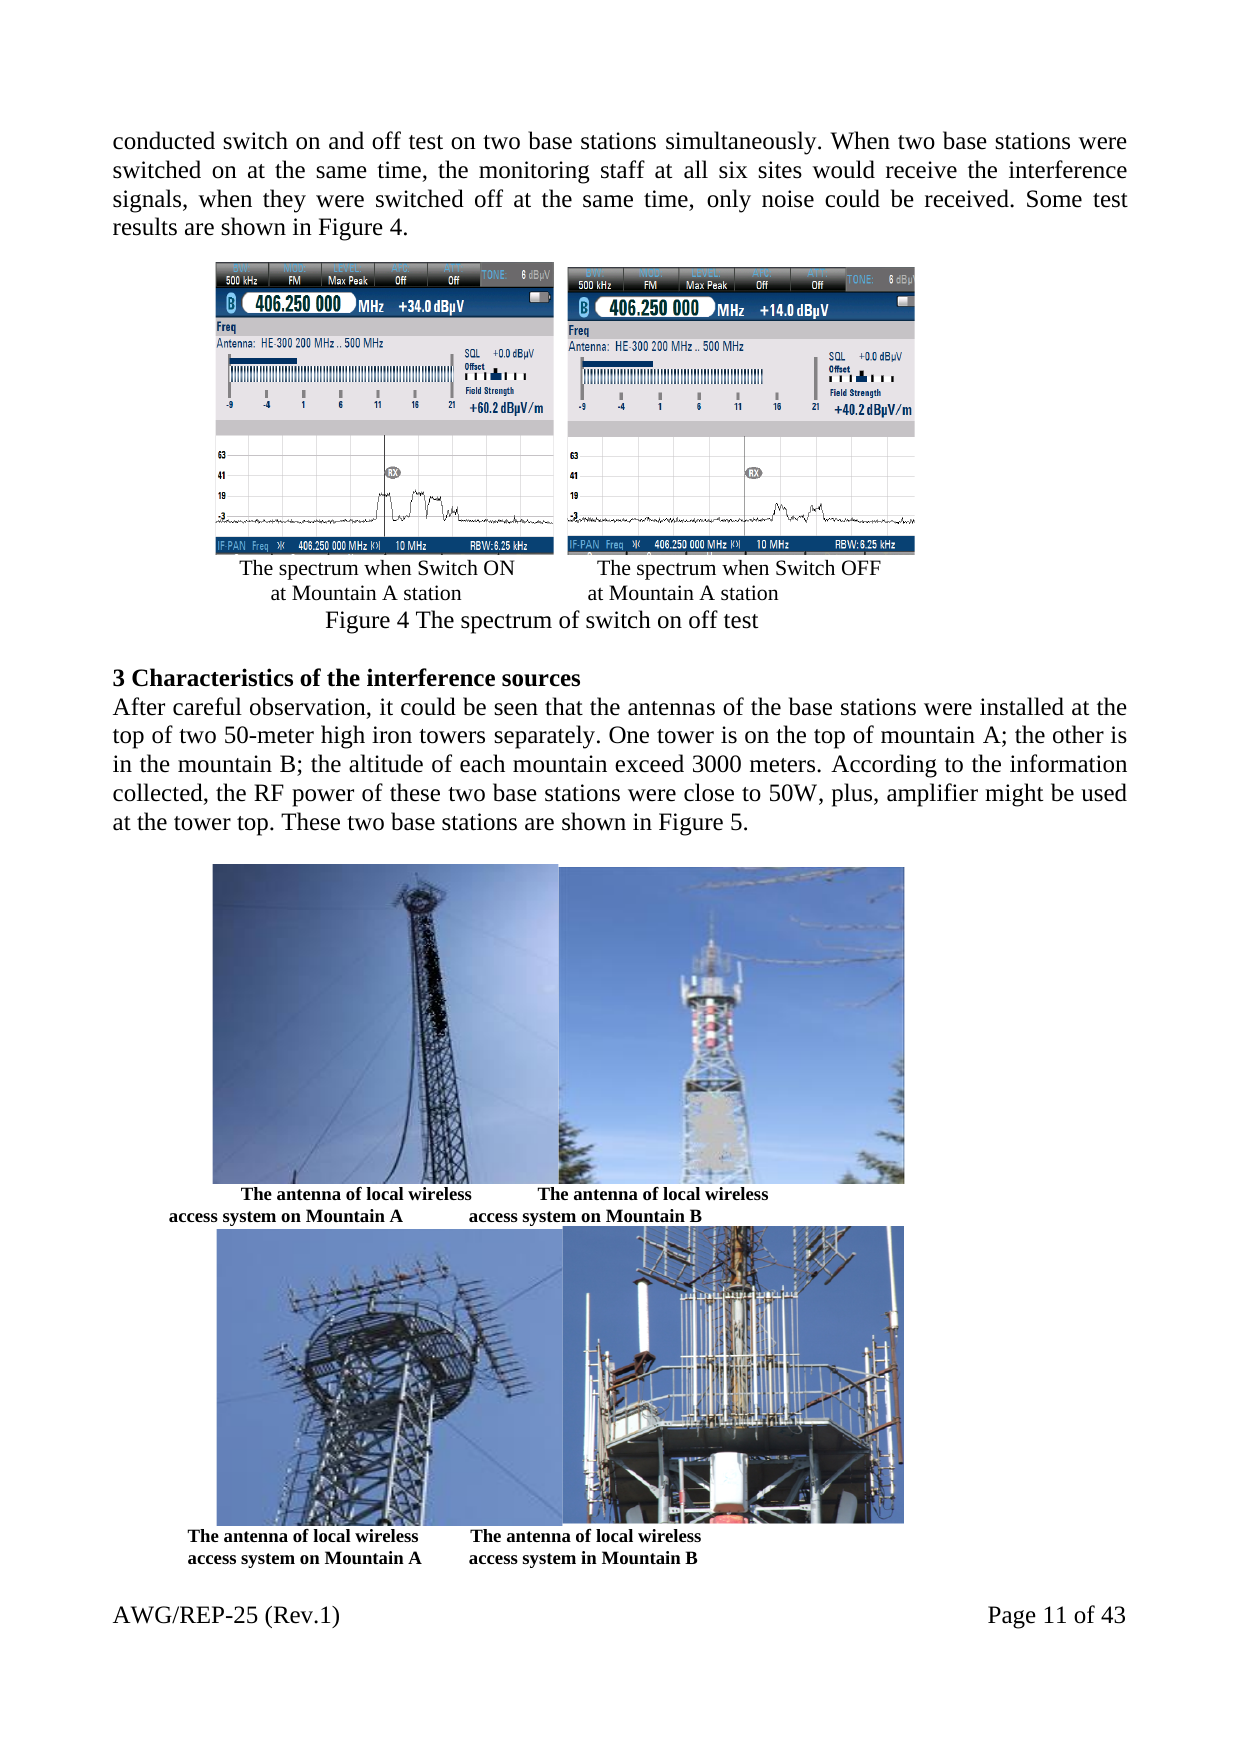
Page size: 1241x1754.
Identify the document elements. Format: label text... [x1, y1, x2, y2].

text access system on Mountain A access system on Mountain B [112, 1205, 1128, 1226]
picture [567, 267, 915, 555]
picture [212, 864, 905, 1184]
text access system on Mountain A access system in Mountain B [112, 1547, 1128, 1568]
text The antenna of local wireless The antenna of local wireless [112, 1183, 1128, 1205]
picture [216, 1226, 904, 1526]
text After careful observation, it could be seen that the antennas of the base stations were installed at the top of two 50-meter high iron towers separately. One tower is on the top of mountain A; the other is in the mountain B; the altitude of each mountain exceed 3000 meters. According to the information collected, the RF power of these two base stations were close to 50W, plus, amplifier might be used at the tower top. These two base stations are shown in Figure 5. [112, 692, 1128, 835]
text The antenna of local wireless The antenna of local wireless [112, 1525, 1128, 1547]
text 3 Characteristics of the interference sources [112, 663, 1128, 692]
text at Mountain A station at Mountain A station [112, 580, 1128, 605]
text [112, 126, 1128, 241]
text Figure 4 The spectrum of switch on off test [112, 605, 1128, 634]
picture [215, 262, 554, 555]
text The spectrum when Switch ON The spectrum when Switch OFF [112, 555, 1128, 580]
